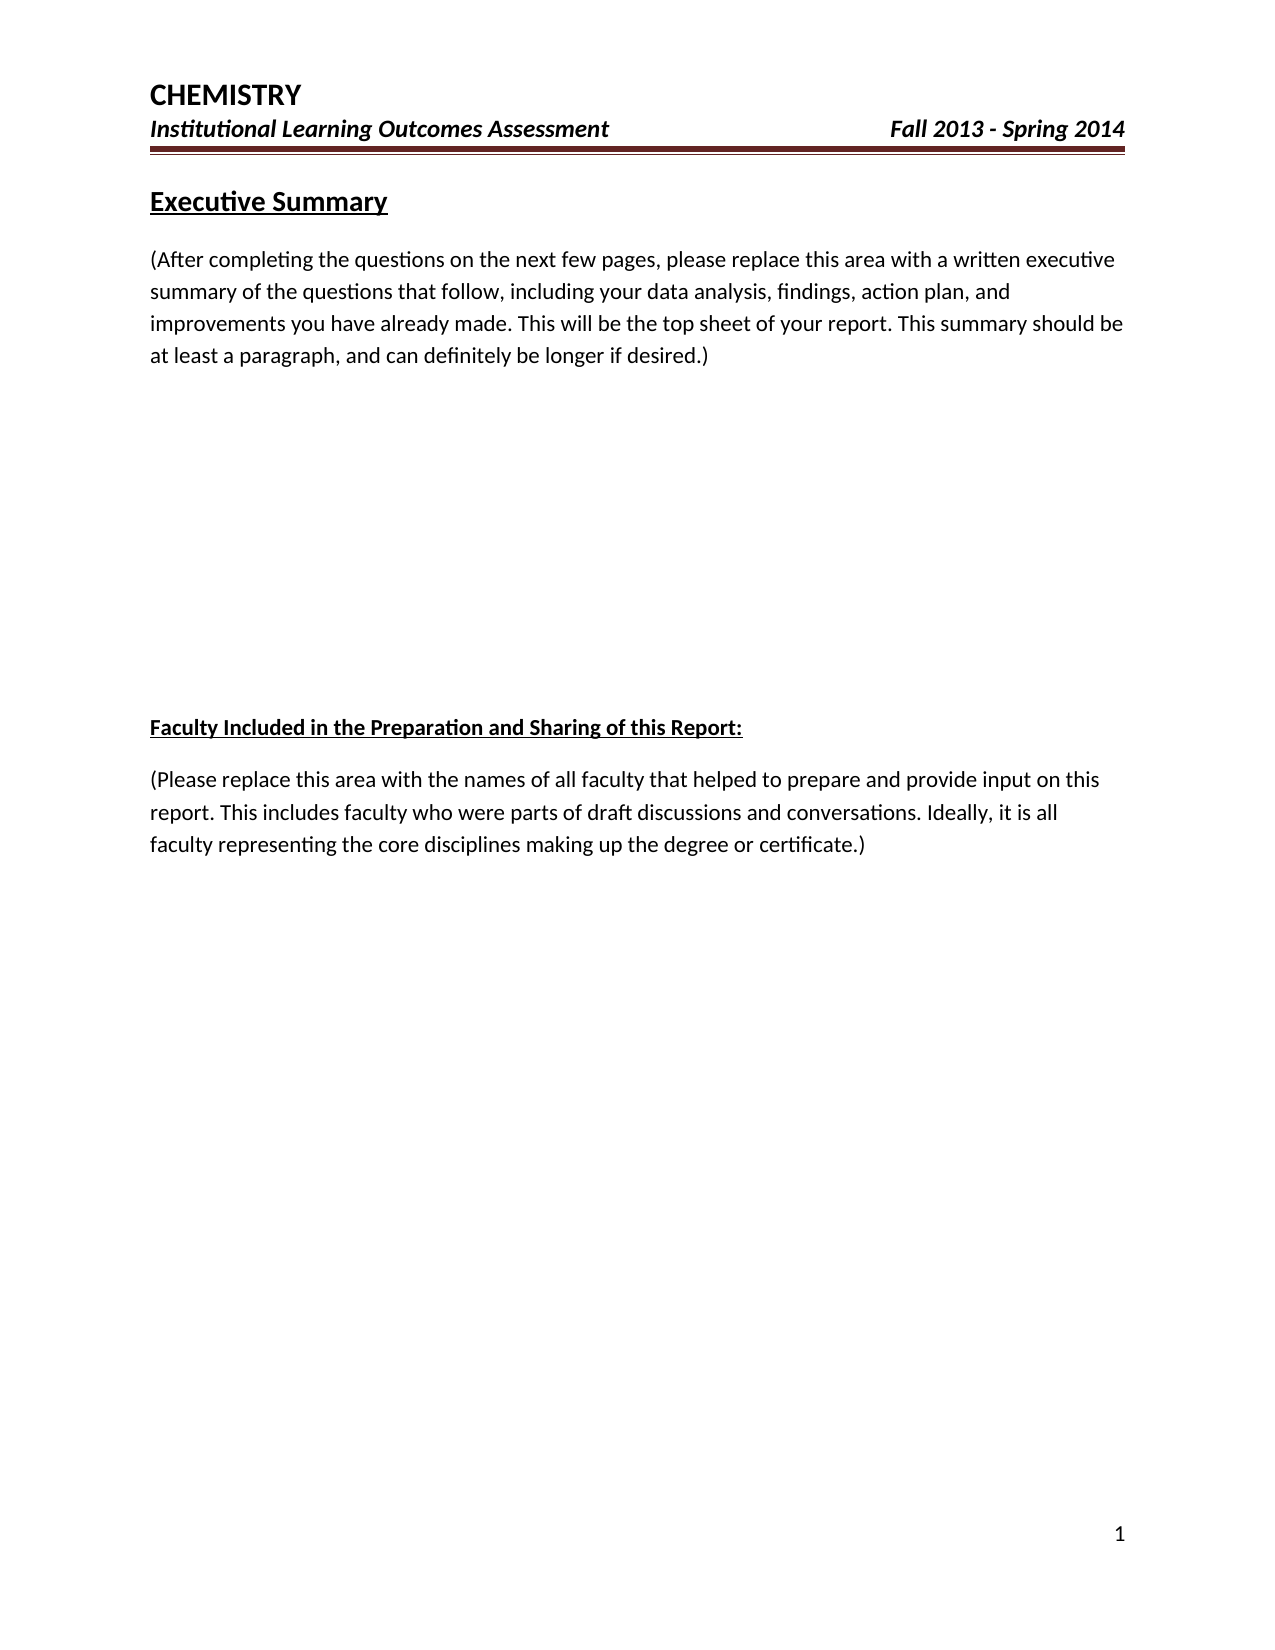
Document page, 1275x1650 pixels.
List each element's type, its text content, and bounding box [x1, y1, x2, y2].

text Executive Summary [150, 183, 1125, 219]
text (After completing the questions on the next few pages, please replace this area with a written executive summary of the questions that follow, including your data analysis, findings, action plan, and improvements you have already made. This will be the top sheet of your report. This summary should be at least a paragraph, and can definitely be longer if desired.) [150, 245, 1125, 369]
text Faculty Included in the Preparation and Sharing of this Report: [150, 713, 1125, 741]
text (Please replace this area with the names of all faculty that helped to prepare and provide input on this report. This includes faculty who were parts of draft discussions and conversations. Ideally, it is all faculty representing the core disciplines making up the degree or certificate.) [150, 766, 1125, 858]
